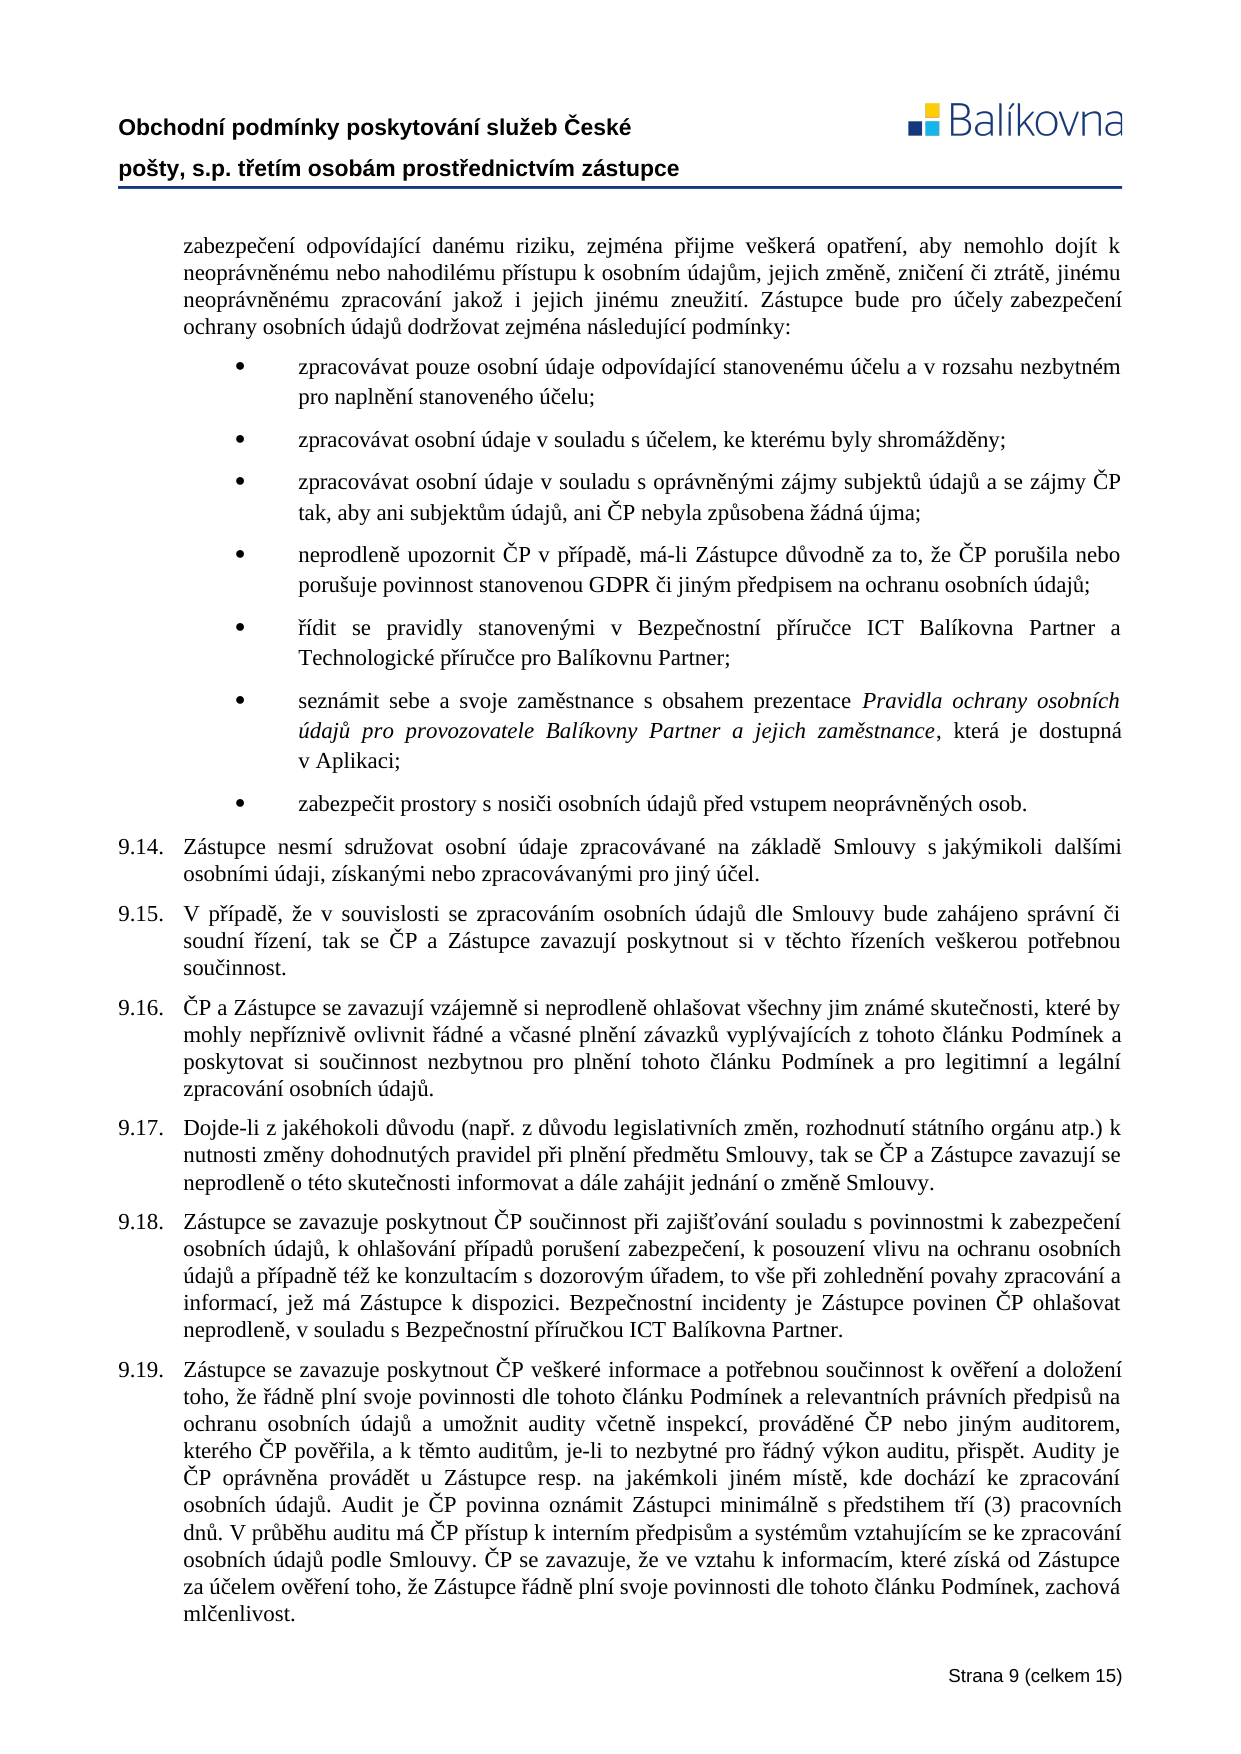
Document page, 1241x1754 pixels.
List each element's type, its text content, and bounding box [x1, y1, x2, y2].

list Zástupce se zavazuje poskytnout ČP součinnost při zajišťování souladu s povinnostmi k zabezpečení osobních údajů, k ohlašování případů porušení zabezpečení, k posouzení vlivu na ochranu osobních údajů a případně též ke konzultacím s dozorovým úřadem, to vše při zohlednění povahy zpracování a informací, jež má Zástupce k dispozici. Bezpečnostní incidenty je Zástupce povinen ČP ohlašovat neprodleně, v souladu s Bezpečnostní příručkou ICT Balíkovna Partner. [118, 1208, 1122, 1343]
list Zástupce nesmí sdružovat osobní údaje zpracovávané na základě Smlouvy s jakýmikoli dalšími osobními údaji, získanými nebo zpracovávanými pro jiný účel. [118, 833, 1122, 887]
list zpracovávat osobní údaje v souladu s oprávněnými zájmy subjektů údajů a se zájmy ČP tak, aby ani subjektům údajů, ani ČP nebyla způsobena žádná újma; [236, 468, 1122, 525]
list Zástupce se zavazuje poskytnout ČP veškeré informace a potřebnou součinnost k ověření a doložení toho, že řádně plní svoje povinnosti dle tohoto článku Podmínek a relevantních právních předpisů na ochranu osobních údajů a umožnit audity včetně inspekcí, prováděné ČP nebo jiným auditorem, kterého ČP pověřila, a k těmto auditům, je-li to nezbytné pro řádný výkon auditu, přispět. Audity je ČP oprávněna provádět u Zástupce resp. na jakémkoli jiném místě, kde dochází ke zpracování osobních údajů. Audit je ČP povinna oznámit Zástupci minimálně s předstihem tří (3) pracovních dnů. V průběhu auditu má ČP přístup k interním předpisům a systémům vztahujícím se ke zpracování osobních údajů podle Smlouvy. ČP se zavazuje, že ve vztahu k informacím, které získá od Zástupce za účelem ověření toho, že Zástupce řádně plní svoje povinnosti dle tohoto článku Podmínek, zachová mlčenlivost. [118, 1356, 1122, 1627]
picture [908, 103, 1123, 136]
list řídit se pravidly stanovenými v Bezpečnostní příručce ICT Balíkovna Partner a Technologické příručce pro Balíkovnu Partner; [236, 614, 1122, 671]
list zpracovávat osobní údaje v souladu s účelem, ke kterému byly shromážděny; [236, 426, 1122, 452]
list ČP a Zástupce se zavazují vzájemně si neprodleně ohlašovat všechny jim známé skutečnosti, které by mohly nepříznivě ovlivnit řádné a včasné plnění závazků vyplývajících z tohoto článku Podmínek a poskytovat si součinnost nezbytnou pro plnění tohoto článku Podmínek a pro legitimní a legální zpracování osobních údajů. [118, 993, 1122, 1102]
list seznámit sebe a svoje zaměstnance s obsahem prezentace Pravidla ochrany osobních údajů pro provozovatele Balíkovny Partner a jejich zaměstnance, která je dostupná v Aplikaci; [236, 687, 1122, 774]
list neprodleně upozornit ČP v případě, má-li Zástupce důvodně za to, že ČP porušila nebo porušuje povinnost stanovenou GDPR či jiným předpisem na ochranu osobních údajů; [236, 541, 1122, 598]
list Dojde-li z jakéhokoli důvodu (např. z důvodu legislativních změn, rozhodnutí státního orgánu atp.) k nutnosti změny dohodnutých pravidel při plnění předmětu Smlouvy, tak se ČP a Zástupce zavazují se neprodleně o této skutečnosti informovat a dále zahájit jednání o změně Smlouvy. [118, 1114, 1122, 1195]
list zpracovávat pouze osobní údaje odpovídající stanovenému účelu a v rozsahu nezbytném pro naplnění stanoveného účelu; [236, 353, 1122, 409]
list zabezpečit prostory s nosiči osobních údajů před vstupem neoprávněných osob. [236, 790, 1122, 817]
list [118, 232, 1122, 340]
list V případě, že v souvislosti se zpracováním osobních údajů dle Smlouvy bude zahájeno správní či soudní řízení, tak se ČP a Zástupce zavazují poskytnout si v těchto řízeních veškerou potřebnou součinnost. [118, 899, 1122, 981]
